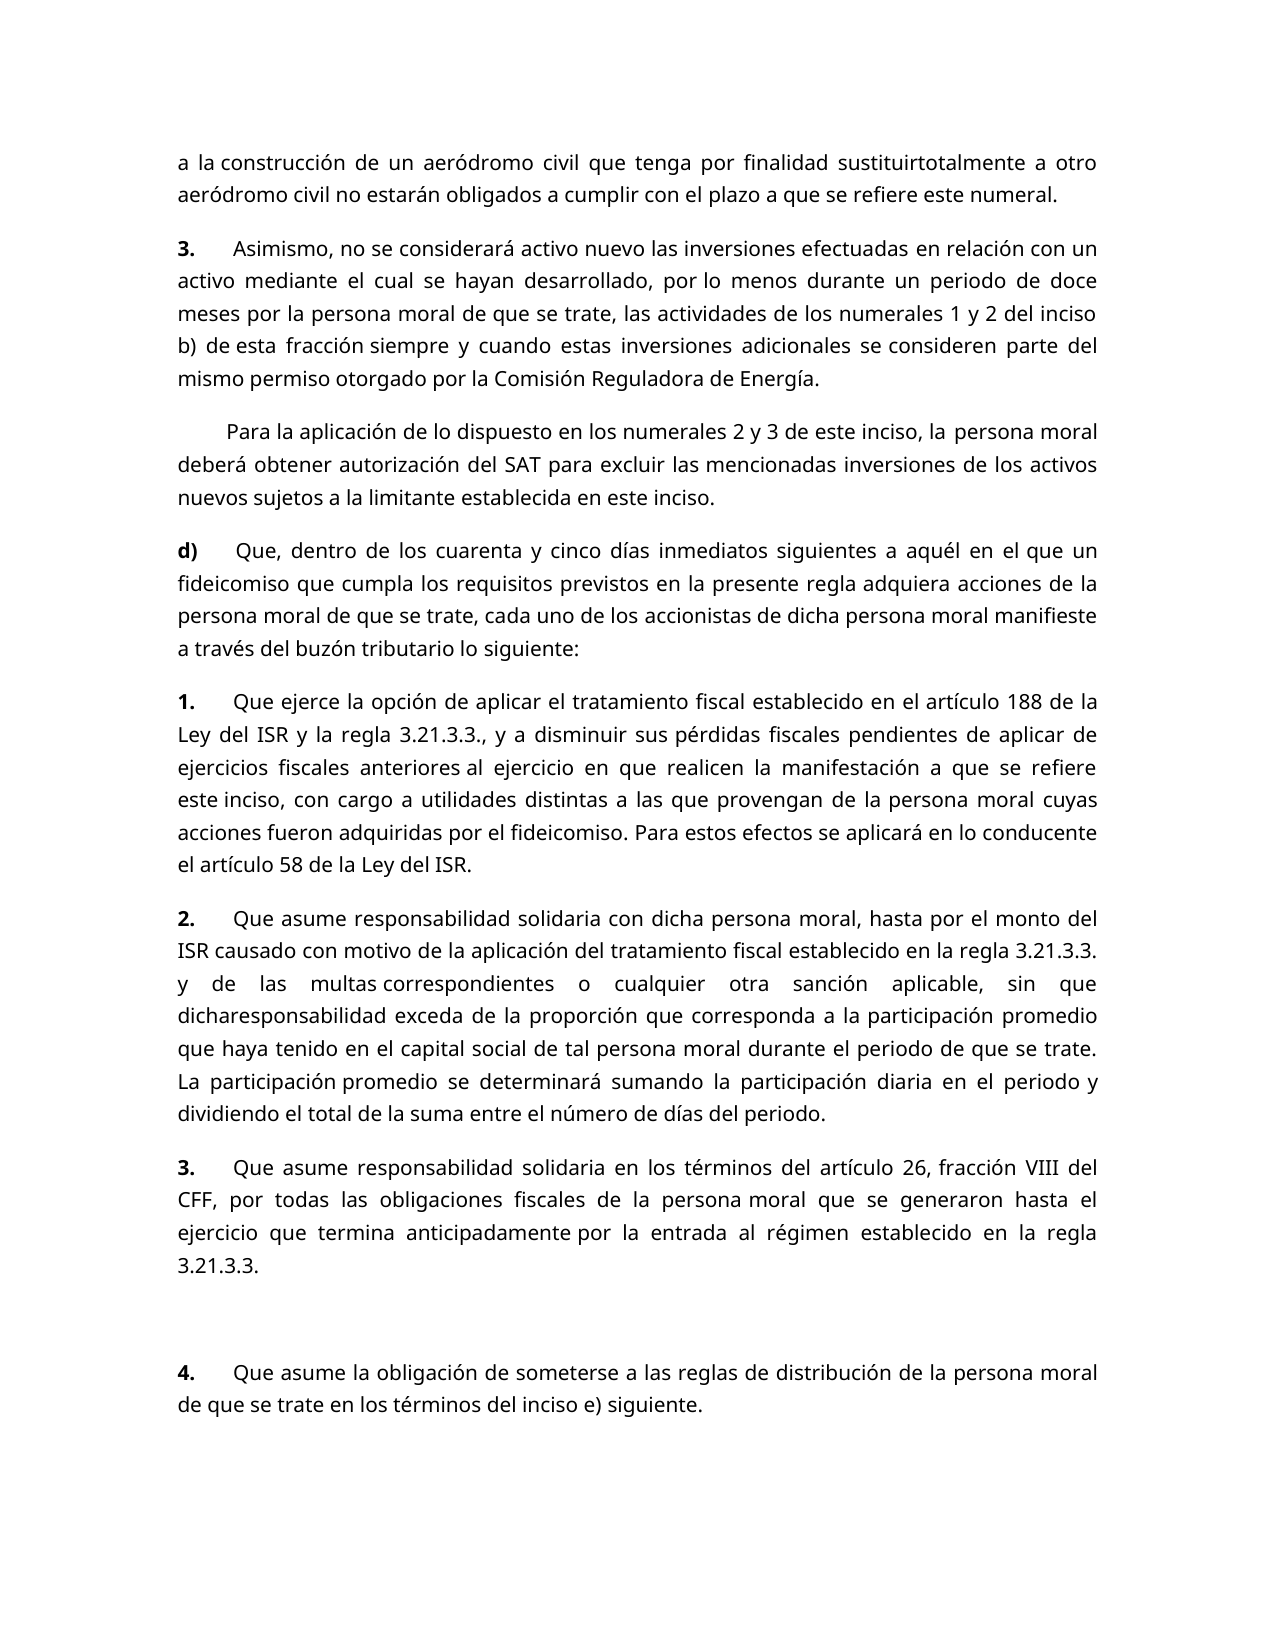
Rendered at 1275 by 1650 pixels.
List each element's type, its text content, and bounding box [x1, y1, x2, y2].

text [177, 148, 1098, 209]
text d) Que, dentro de los cuarenta y cinco días inmediatos siguientes a aquél en el que un fideicomiso que cumpla los requisitos previstos en la presente regla adquiera acciones de la persona moral de que se trate, cada uno de los accionistas de dicha persona moral manifieste a través del buzón tributario lo siguiente: [177, 536, 1098, 662]
text 2. Que asume responsabilidad solidaria con dicha persona moral, hasta por el monto del ISR causado con motivo de la aplicación del tratamiento fiscal establecido en la regla 3.21.3.3. y de las multas correspondientes o cualquier otra sanción aplicable, sin que dicharesponsabilidad exceda de la proporción que corresponda a la participación promedio que haya tenido en el capital social de tal persona moral durante el periodo de que se trate. La participación promedio se determinará sumando la participación diaria en el periodo y dividiendo el total de la suma entre el número de días del periodo. [177, 904, 1098, 1128]
text 3. Asimismo, no se considerará activo nuevo las inversiones efectuadas en relación con un activo mediante el cual se hayan desarrollado, por lo menos durante un periodo de doce meses por la persona moral de que se trate, las actividades de los numerales 1 y 2 del inciso b) de esta fracción siempre y cuando estas inversiones adicionales se consideren parte del mismo permiso otorgado por la Comisión Reguladora de Energía. [177, 234, 1098, 392]
text Para la aplicación de lo dispuesto en los numerales 2 y 3 de este inciso, la persona moral deberá obtener autorización del SAT para excluir las mencionadas inversiones de los activos nuevos sujetos a la limitante establecida en este inciso. [177, 417, 1098, 511]
text 4. Que asume la obligación de someterse a las reglas de distribución de la persona moral de que se trate en los términos del inciso e) siguiente. [177, 1358, 1098, 1419]
text 3. Que asume responsabilidad solidaria en los términos del artículo 26, fracción VIII del CFF, por todas las obligaciones fiscales de la persona moral que se generaron hasta el ejercicio que termina anticipadamente por la entrada al régimen establecido en la regla 3.21.3.3. [177, 1153, 1098, 1279]
text 1. Que ejerce la opción de aplicar el tratamiento fiscal establecido en el artículo 188 de la Ley del ISR y la regla 3.21.3.3., y a disminuir sus pérdidas fiscales pendientes de aplicar de ejercicios fiscales anteriores al ejercicio en que realicen la manifestación a que se refiere este inciso, con cargo a utilidades distintas a las que provengan de la persona moral cuyas acciones fueron adquiridas por el fideicomiso. Para estos efectos se aplicará en lo conducente el artículo 58 de la Ley del ISR. [177, 687, 1098, 879]
